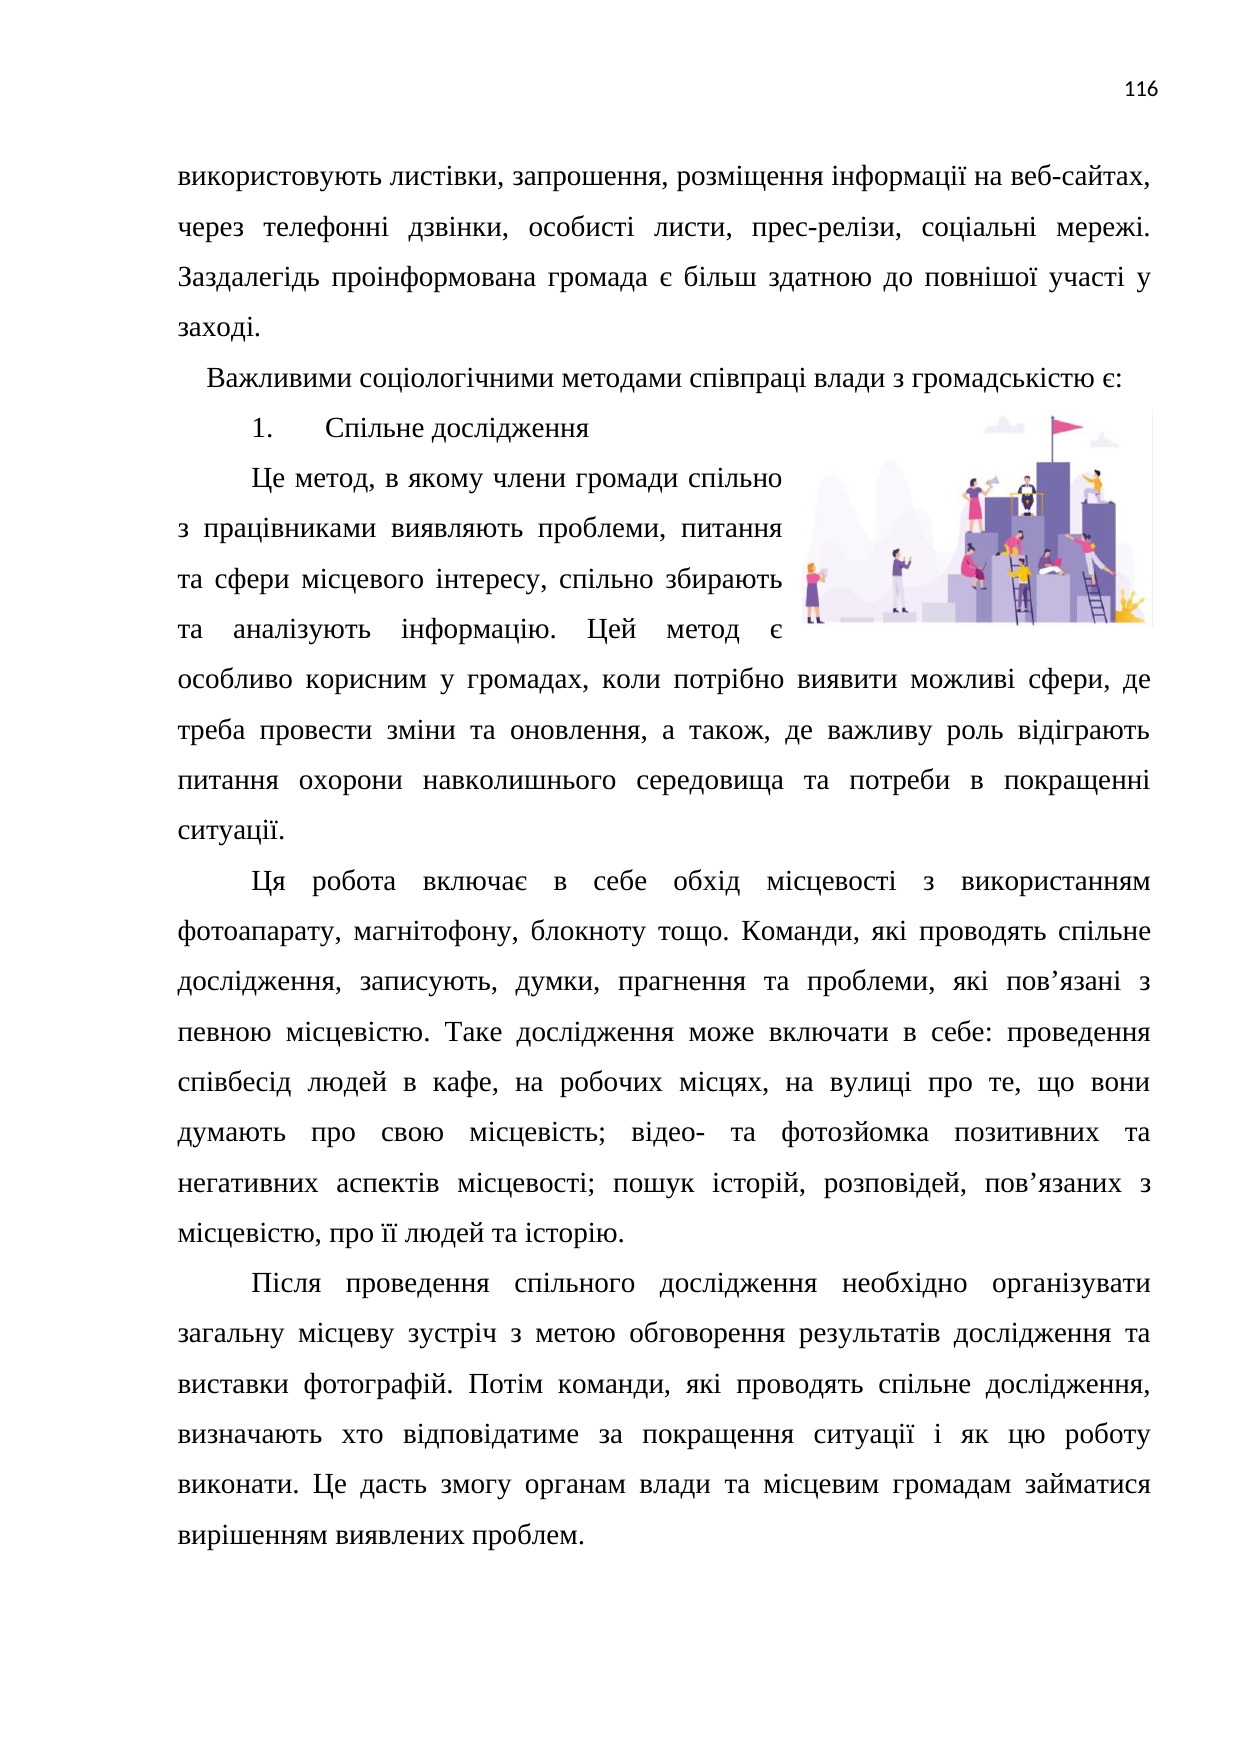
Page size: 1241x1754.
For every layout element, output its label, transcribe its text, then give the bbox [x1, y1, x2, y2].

text Важливими соціологічними методами співпраці влади з громадськістю є: [177, 360, 1152, 393]
text Після проведення спільного дослідження необхідно організувати загальну місцеву зустріч з метою обговорення результатів дослідження та виставки фотографій. Потім команди, які проводять спільне дослідження, визначають хто відповідатиме за покращення ситуації і як цю роботу виконати. Це дасть змогу органам влади та місцевим громадам займатися вирішенням виявлених проблем. [177, 1265, 1152, 1550]
text Це метод, в якому члени громади спільно з працівниками виявляють проблеми, питання та сфери місцевого інтересу, спільно збирають та аналізують інформацію. Цей метод є особливо корисним у громадах, коли потрібно виявити можливі сфери, де треба провести зміни та оновлення, а також, де важливу роль відіграють питання охорони навколишнього середовища та потреби в покращенні ситуації. [177, 460, 1152, 846]
picture [801, 410, 1153, 627]
list Спільне дослідження [177, 410, 801, 443]
text Ця робота включає в себе обхід місцевості з використанням фотоапарату, магнітофону, блокноту тощо. Команди, які проводять спільне дослідження, записують, думки, прагнення та проблеми, які пов’язані з певною місцевістю. Таке дослідження може включати в себе: проведення співбесід людей в кафе, на робочих місцях, на вулиці про те, що вони думають про свою місцевість; відео- та фотозйомка позитивних та негативних аспектів місцевості; пошук історій, розповідей, пов’язаних з місцевістю, про її людей та історію. [177, 863, 1152, 1248]
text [177, 158, 1152, 343]
